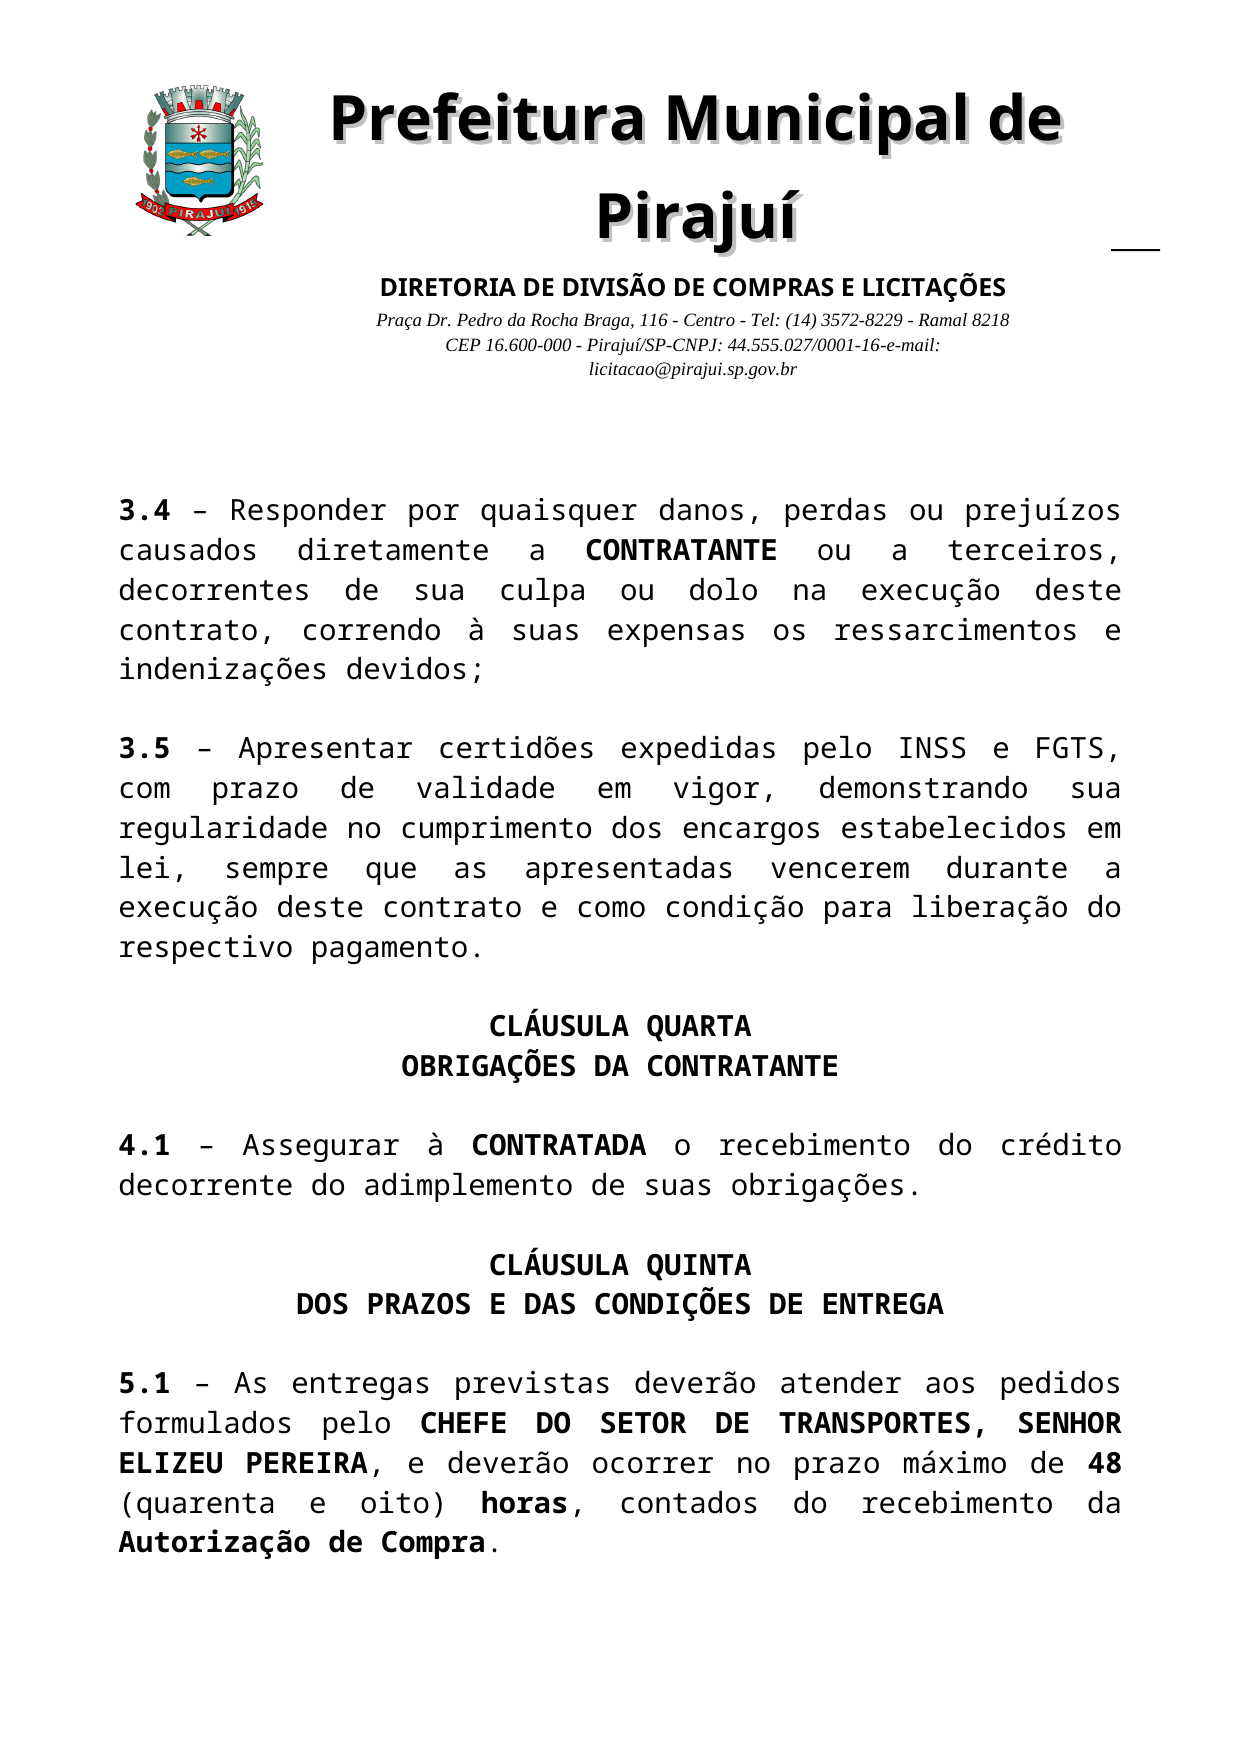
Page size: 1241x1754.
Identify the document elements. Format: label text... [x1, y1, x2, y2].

text OBRIGAÇÕES DA CONTRATANTE [118, 1045, 1122, 1085]
text 4.1 – Assegurar à CONTRATADA o recebimento do crédito decorrente do adimplemento de suas obrigações. [118, 1125, 1122, 1204]
text CLÁUSULA QUARTA [118, 1006, 1122, 1045]
picture [135, 85, 264, 236]
text CLÁUSULA QUINTA [118, 1244, 1122, 1283]
text 3.5 – Apresentar certidões expedidas pelo INSS e FGTS, com prazo de validade em vigor, demonstrando sua regularidade no cumprimento dos encargos estabelecidos em lei, sempre que as apresentadas vencerem durante a execução deste contrato e como condição para liberação do respectivo pagamento. [118, 728, 1122, 966]
text DOS PRAZOS E DAS CONDIÇÕES DE ENTREGA [118, 1283, 1122, 1323]
text 3.4 – Responder por quaisquer danos, perdas ou prejuízos causados diretamente a CONTRATANTE ou a terceiros, decorrentes de sua culpa ou dolo na execução deste contrato, correndo à suas expensas os ressarcimentos e indenizações devidos; [118, 490, 1122, 688]
text 5.1 – As entregas previstas deverão atender aos pedidos formulados pelo CHEFE DO SETOR DE TRANSPORTES, SENHOR ELIZEU PEREIRA, e deverão ocorrer no prazo máximo de 48 (quarenta e oito) horas, contados do recebimento da Autorização de Compra. [118, 1363, 1122, 1561]
